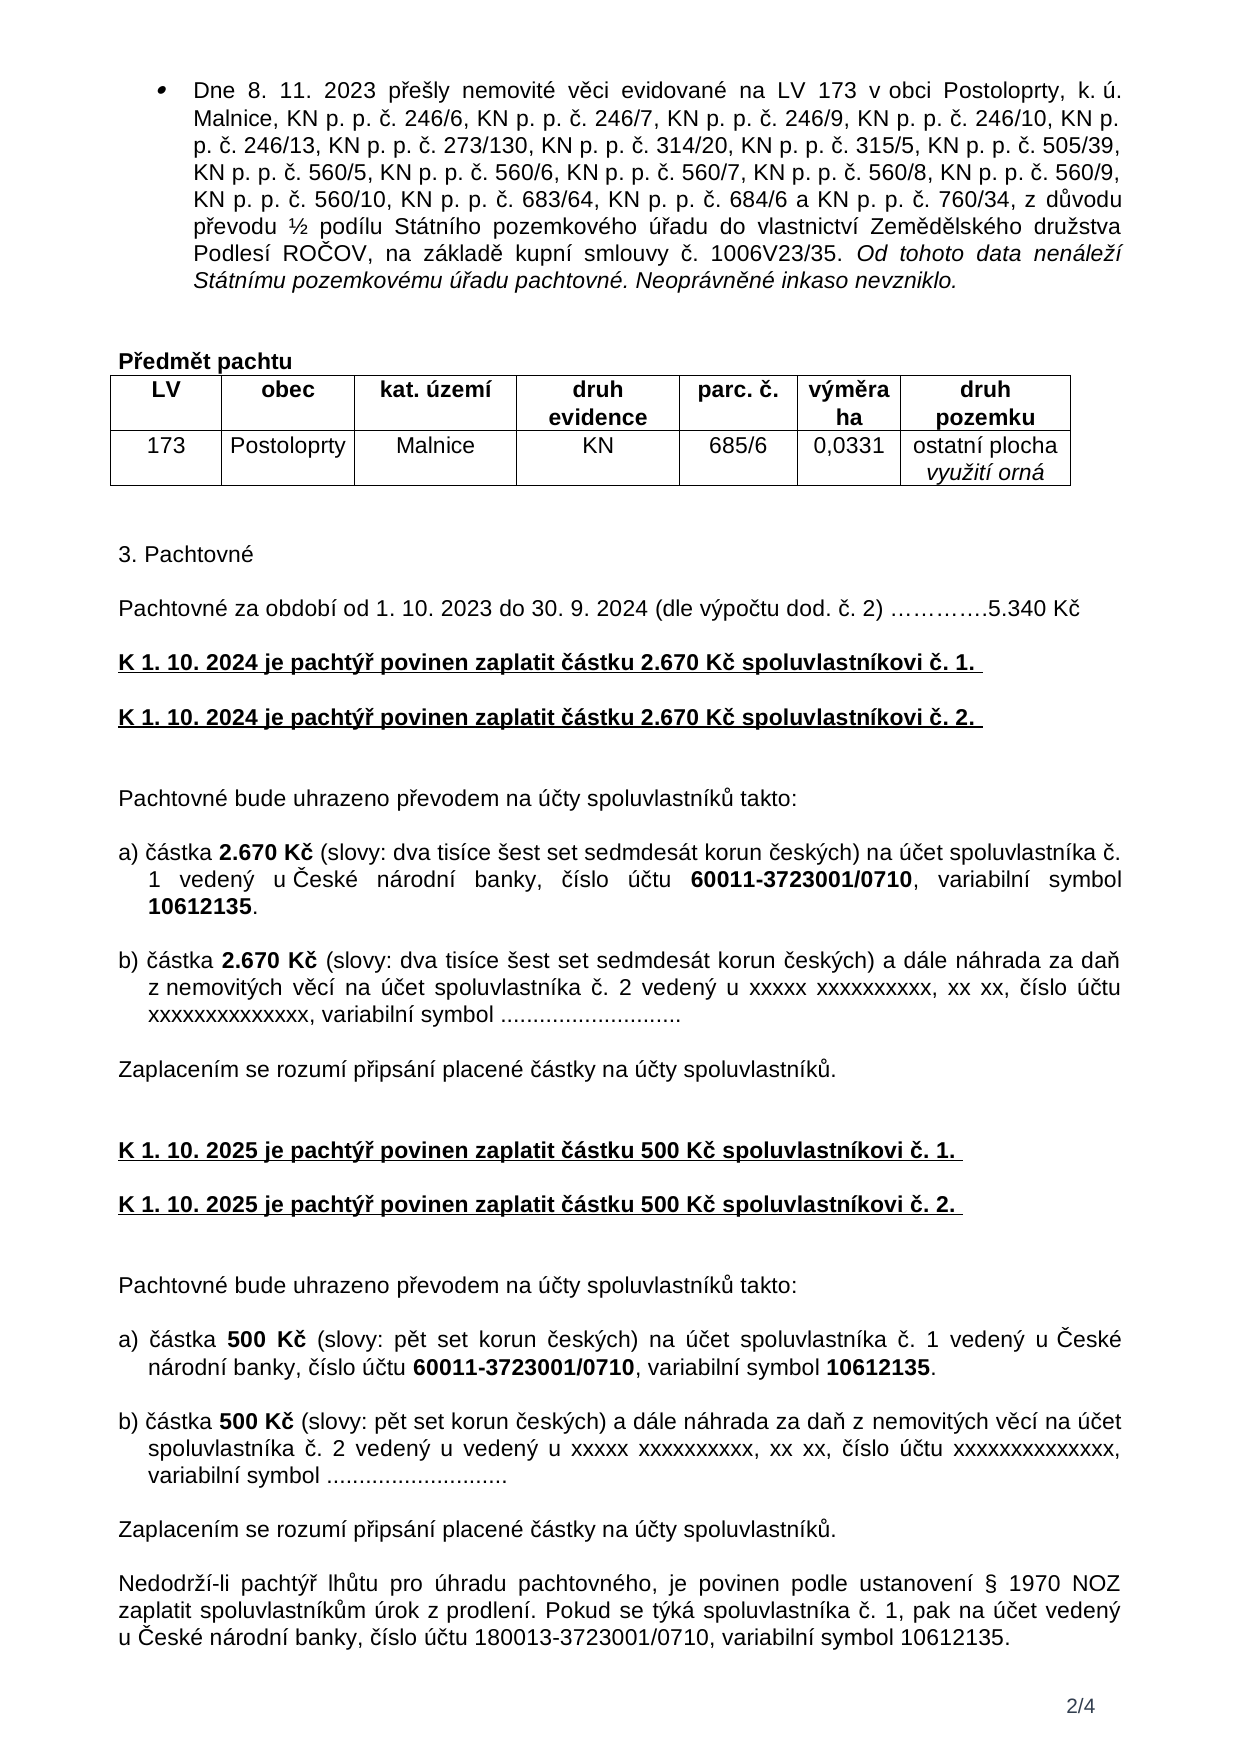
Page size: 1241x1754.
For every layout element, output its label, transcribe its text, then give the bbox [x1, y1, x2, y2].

table_header druh pozemku [901, 376, 1070, 430]
table_cell Malnice [355, 431, 516, 485]
text K 1. 10. 2025 je pachtýř povinen zaplatit částku 500 Kč spoluvlastníkovi č. 1. [118, 1136, 1122, 1163]
text a) částka 500 Kč (slovy: pět set korun českých) na účet spoluvlastníka č. 1 vedený u České národní banky, číslo účtu 60011-3723001/0710, variabilní symbol 10612135. [118, 1326, 1122, 1380]
text Nedodrží-li pachtýř lhůtu pro úhradu pachtovného, je povinen podle ustanovení § 1970 NOZ zaplatit spoluvlastníkům úrok z prodlení. Pokud se týká spoluvlastníka č. 1, pak na účet vedený u České národní banky, číslo účtu 180013-3723001/0710, variabilní symbol 10612135. [118, 1569, 1122, 1651]
text b) částka 2.670 Kč (slovy: dva tisíce šest set sedmdesát korun českých) a dále náhrada za daň z nemovitých věcí na účet spoluvlastníka č. 2 vedený u xxxxx xxxxxxxxxx, xx xx, číslo účtu xxxxxxxxxxxxxx, variabilní symbol ............................ [118, 947, 1122, 1028]
text a) částka 2.670 Kč (slovy: dva tisíce šest set sedmdesát korun českých) na účet spoluvlastníka č. 1 vedený u České národní banky, číslo účtu 60011-3723001/0710, variabilní symbol 10612135. [118, 838, 1122, 919]
text Zaplacením se rozumí připsání placené částky na účty spoluvlastníků. [118, 1055, 1122, 1082]
table_cell 173 [111, 431, 221, 485]
text Zaplacením se rozumí připsání placené částky na účty spoluvlastníků. [118, 1515, 1122, 1542]
text K 1. 10. 2024 je pachtýř povinen zaplatit částku 2.670 Kč spoluvlastníkovi č. 2. [118, 703, 1122, 730]
table_cell Postoloprty [222, 431, 354, 485]
text 3. Pachtovné [118, 540, 1122, 567]
text K 1. 10. 2024 je pachtýř povinen zaplatit částku 2.670 Kč spoluvlastníkovi č. 1. [118, 649, 1122, 676]
text Pachtovné za období od 1. 10. 2023 do 30. 9. 2024 (dle výpočtu dod. č. 2) ………….5.340 Kč [118, 594, 1122, 622]
table_cell ostatní plocha využití orná [901, 431, 1070, 485]
table_header kat. území [355, 376, 516, 430]
list Dne 8. 11. 2023 přešly nemovité věci evidované na LV 173 v obci Postoloprty, k. ú. Malnice, KN p. p. č. 246/6, KN p. p. č. 246/7, KN p. p. č. 246/9, KN p. p. č. 246/10, KN p. p. č. 246/13, KN p. p. č. 273/130, KN p. p. č. 314/20, KN p. p. č. 315/5, KN p. p. č. 505/39, KN p. p. č. 560/5, KN p. p. č. 560/6, KN p. p. č. 560/7, KN p. p. č. 560/8, KN p. p. č. 560/9, KN p. p. č. 560/10, KN p. p. č. 683/64, KN p. p. č. 684/6 a KN p. p. č. 760/34, z důvodu převodu ½ podílu Státního pozemkového úřadu do vlastnictví Zemědělského družstva Podlesí ROČOV, na základě kupní smlouvy č. 1006V23/35. Od tohoto data nenáleží Státnímu pozemkovému úřadu pachtovné. Neoprávněné inkaso nevzniklo. [156, 77, 1122, 293]
table_header výměra ha [798, 376, 900, 430]
table_header LV [111, 376, 221, 430]
table_cell 0,0331 [798, 431, 900, 485]
text K 1. 10. 2025 je pachtýř povinen zaplatit částku 500 Kč spoluvlastníkovi č. 2. [118, 1190, 1122, 1217]
text b) částka 500 Kč (slovy: pět set korun českých) a dále náhrada za daň z nemovitých věcí na účet spoluvlastníka č. 2 vedený u vedený u xxxxx xxxxxxxxxx, xx xx, číslo účtu xxxxxxxxxxxxxx, variabilní symbol ............................ [118, 1407, 1122, 1488]
table_header druh evidence [517, 376, 679, 430]
table_cell KN [517, 431, 679, 485]
table_header obec [222, 376, 354, 430]
table_cell 685/6 [680, 431, 797, 485]
text Předmět pachtu [118, 348, 1122, 375]
table_header parc. č. [680, 376, 797, 430]
text Pachtovné bude uhrazeno převodem na účty spoluvlastníků takto: [118, 784, 1122, 811]
text Pachtovné bude uhrazeno převodem na účty spoluvlastníků takto: [118, 1272, 1122, 1299]
